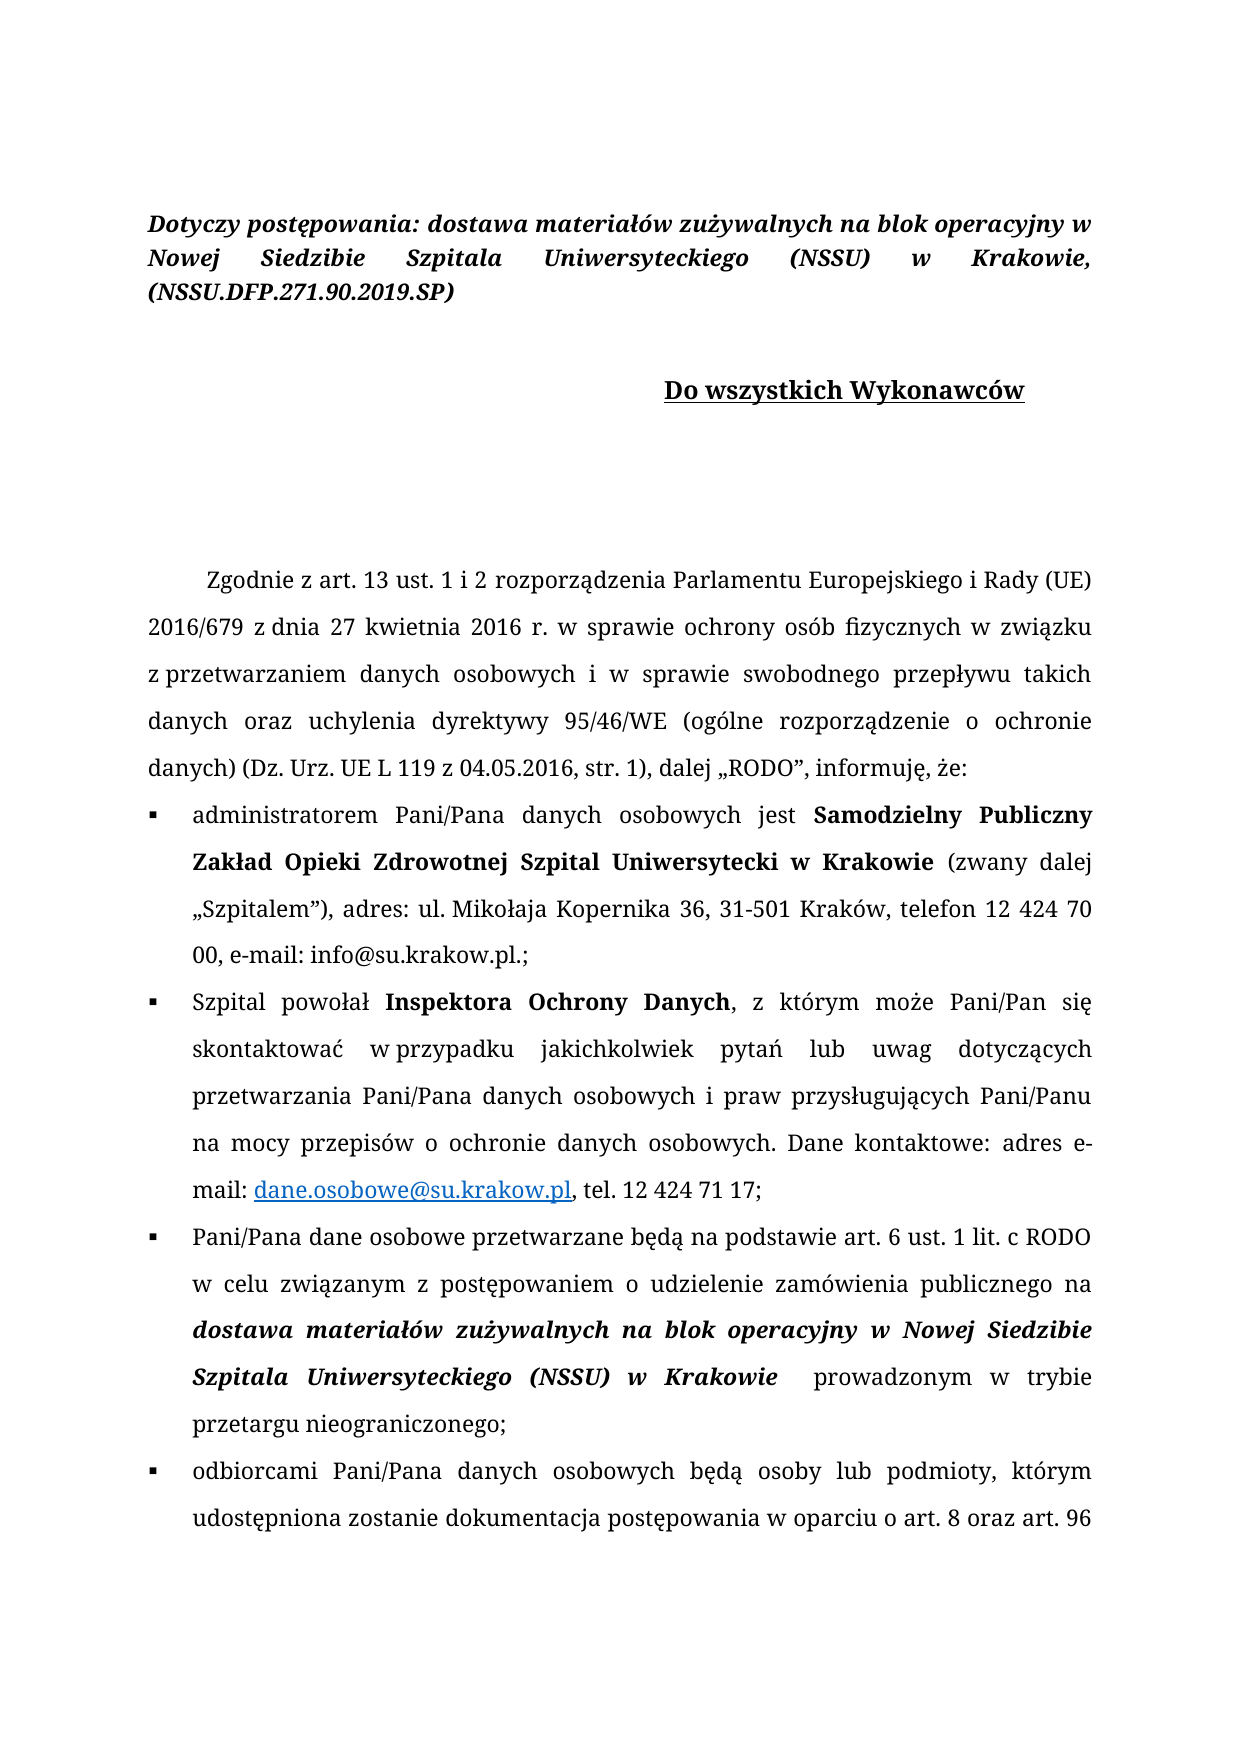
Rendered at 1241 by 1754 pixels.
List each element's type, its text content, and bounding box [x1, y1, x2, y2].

text Zgodnie z art. 13 ust. 1 i 2 rozporządzenia Parlamentu Europejskiego i Rady (UE) 2016/679 z dnia 27 kwietnia 2016 r. w sprawie ochrony osób fizycznych w związku z przetwarzaniem danych osobowych i w sprawie swobodnego przepływu takich danych oraz uchylenia dyrektywy 95/46/WE (ogólne rozporządzenie o ochronie danych) (Dz. Urz. UE L 119 z 04.05.2016, str. 1), dalej „RODO”, informuję, że: [148, 564, 1093, 783]
text Do wszystkich Wykonawców [664, 373, 1093, 407]
list Szpital powołał Inspektora Ochrony Danych, z którym może Pani/Pan się skontaktować w przypadku jakichkolwiek pytań lub uwag dotyczących przetwarzania Pani/Pana danych osobowych i praw przysługujących Pani/Panu na mocy przepisów o ochronie danych osobowych. Dane kontaktowe: adres e-mail: dane.osobowe@su.krakow.pl, tel. 12 424 71 17; [148, 986, 1093, 1205]
list Pani/Pana dane osobowe przetwarzane będą na podstawie art. 6 ust. 1 lit. c RODO w celu związanym z postępowaniem o udzielenie zamówienia publicznego na dostawa materiałów zużywalnych na blok operacyjny w Nowej Siedzibie Szpitala Uniwersyteckiego (NSSU) w Krakowie prowadzonym w trybie przetargu nieograniczonego; [148, 1221, 1093, 1439]
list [148, 1455, 1093, 1533]
text Dotyczy postępowania: dostawa materiałów zużywalnych na blok operacyjny w Nowej Siedzibie Szpitala Uniwersyteckiego (NSSU) w Krakowie, (NSSU.DFP.271.90.2019.SP) [148, 208, 1093, 307]
list administratorem Pani/Pana danych osobowych jest Samodzielny Publiczny Zakład Opieki Zdrowotnej Szpital Uniwersytecki w Krakowie (zwany dalej „Szpitalem”), adres: ul. Mikołaja Kopernika 36, 31-501 Kraków, telefon 12 424 70 00, e-mail: info@su.krakow.pl.; [148, 799, 1093, 971]
